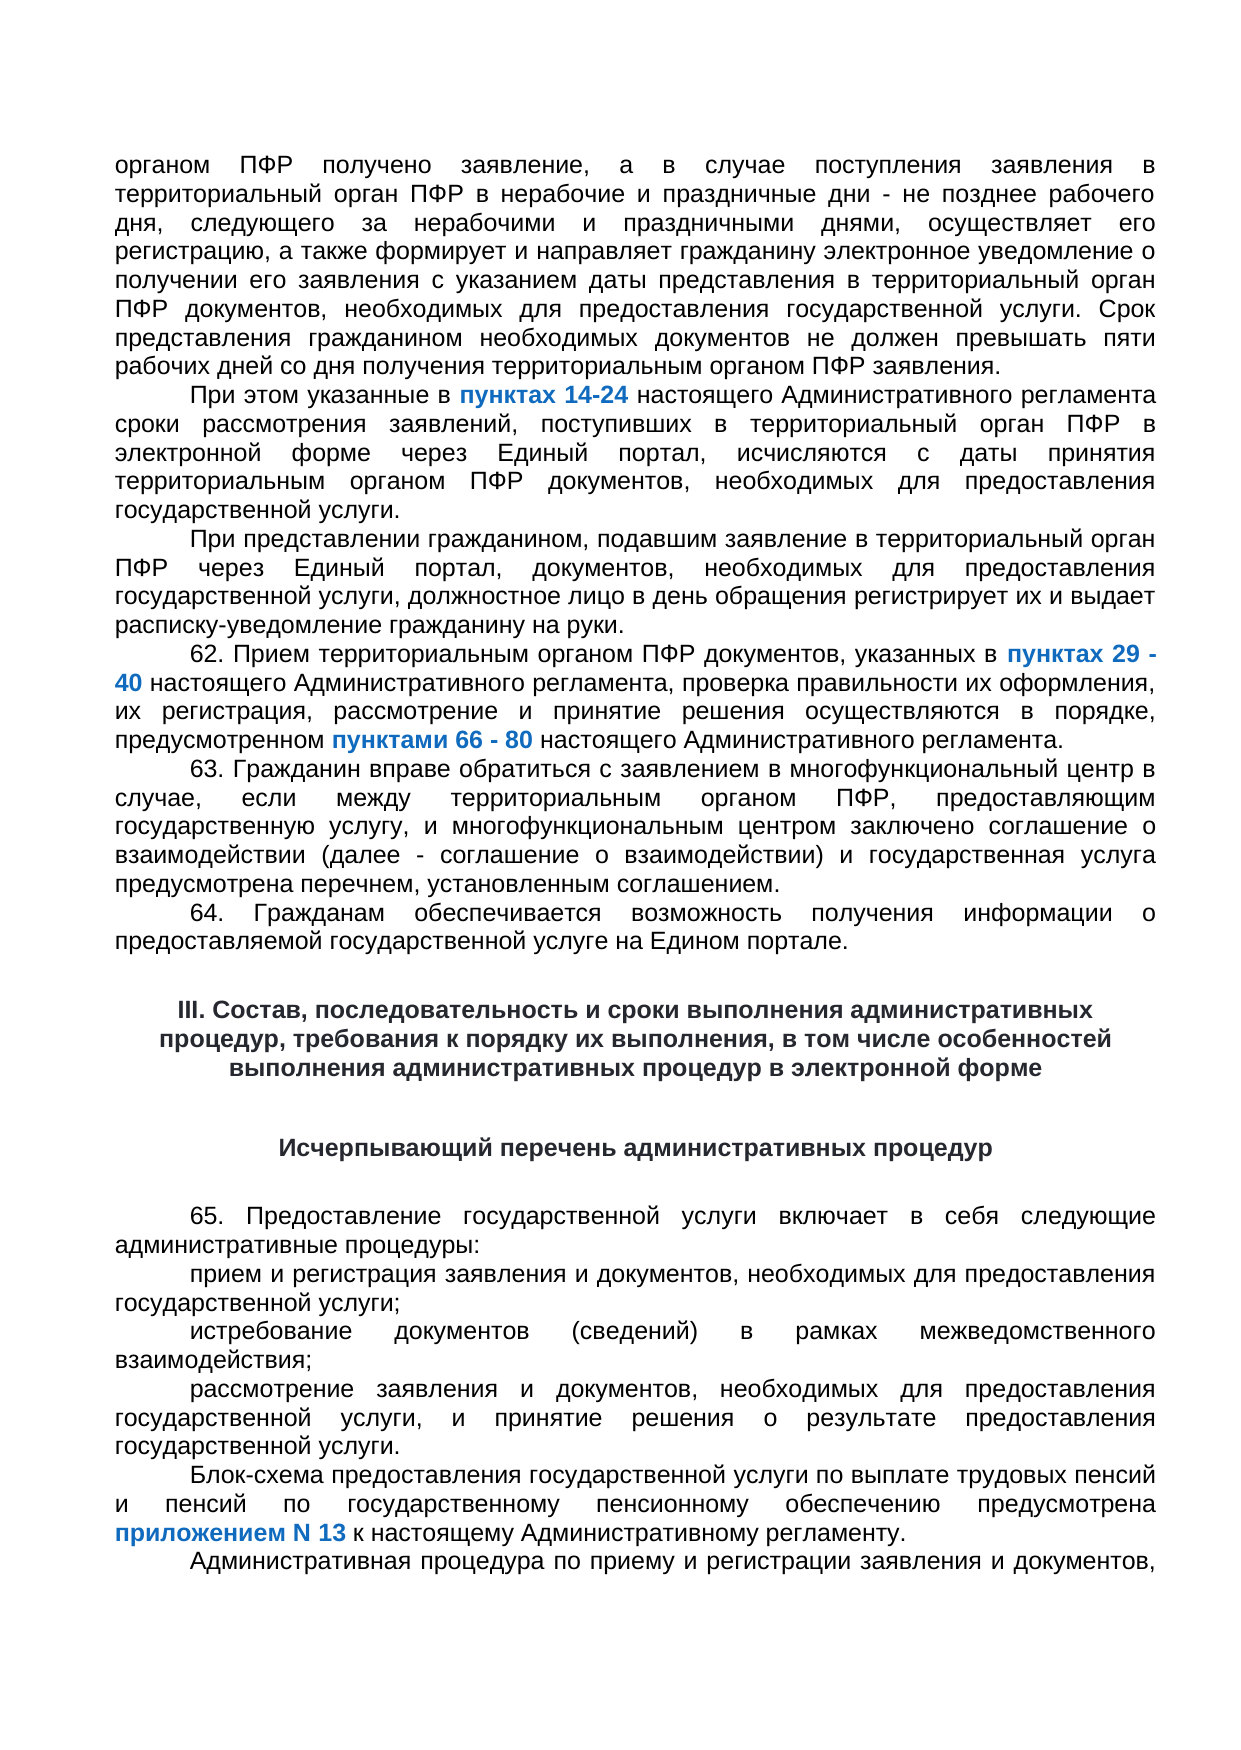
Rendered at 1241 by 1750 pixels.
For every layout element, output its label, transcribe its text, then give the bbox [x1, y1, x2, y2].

text При этом указанные в пунктах 14-24 настоящего Административного регламента сроки рассмотрения заявлений, поступивших в территориальный орган ПФР в электронной форме через Единый портал, исчисляются с даты принятия территориальным органом ПФР документов, необходимых для предоставления государственной услуги. [114, 380, 1157, 524]
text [114, 150, 1157, 380]
text 65. Предоставление государственной услуги включает в себя следующие административные процедуры: [114, 1201, 1157, 1259]
text При представлении гражданином, подавшим заявление в территориальный орган ПФР через Единый портал, документов, необходимых для предоставления государственной услуги, должностное лицо в день обращения регистрирует их и выдает расписку-уведомление гражданину на руки. [114, 524, 1157, 639]
text рассмотрение заявления и документов, необходимых для предоставления государственной услуги, и принятие решения о результате предоставления государственной услуги. [114, 1374, 1157, 1460]
subtitle Исчерпывающий перечень административных процедур [114, 1132, 1157, 1161]
text 63. Гражданин вправе обратиться с заявлением в многофункциональный центр в случае, если между территориальным органом ПФР, предоставляющим государственную услугу, и многофункциональным центром заключено соглашение о взаимодействии (далее - соглашение о взаимодействии) и государственная услуга предусмотрена перечнем, установленным соглашением. [114, 754, 1157, 897]
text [114, 1546, 1157, 1575]
text прием и регистрация заявления и документов, необходимых для предоставления государственной услуги; [114, 1259, 1157, 1316]
text истребование документов (сведений) в рамках межведомственного взаимодействия; [114, 1316, 1157, 1374]
subtitle III. Состав, последовательность и сроки выполнения административных процедур, требования к порядку их выполнения, в том числе особенностей выполнения административных процедур в электронной форме [114, 995, 1157, 1081]
text 64. Гражданам обеспечивается возможность получения информации о предоставляемой государственной услуге на Едином портале. [114, 897, 1157, 955]
text Блок-схема предоставления государственной услуги по выплате трудовых пенсий и пенсий по государственному пенсионному обеспечению предусмотрена приложением N 13 к настоящему Административному регламенту. [114, 1460, 1157, 1546]
text 62. Прием территориальным органом ПФР документов, указанных в пунктах 29 - 40 настоящего Административного регламента, проверка правильности их оформления, их регистрация, рассмотрение и принятие решения осуществляются в порядке, предусмотренном пунктами 66 - 80 настоящего Административного регламента. [114, 639, 1157, 754]
